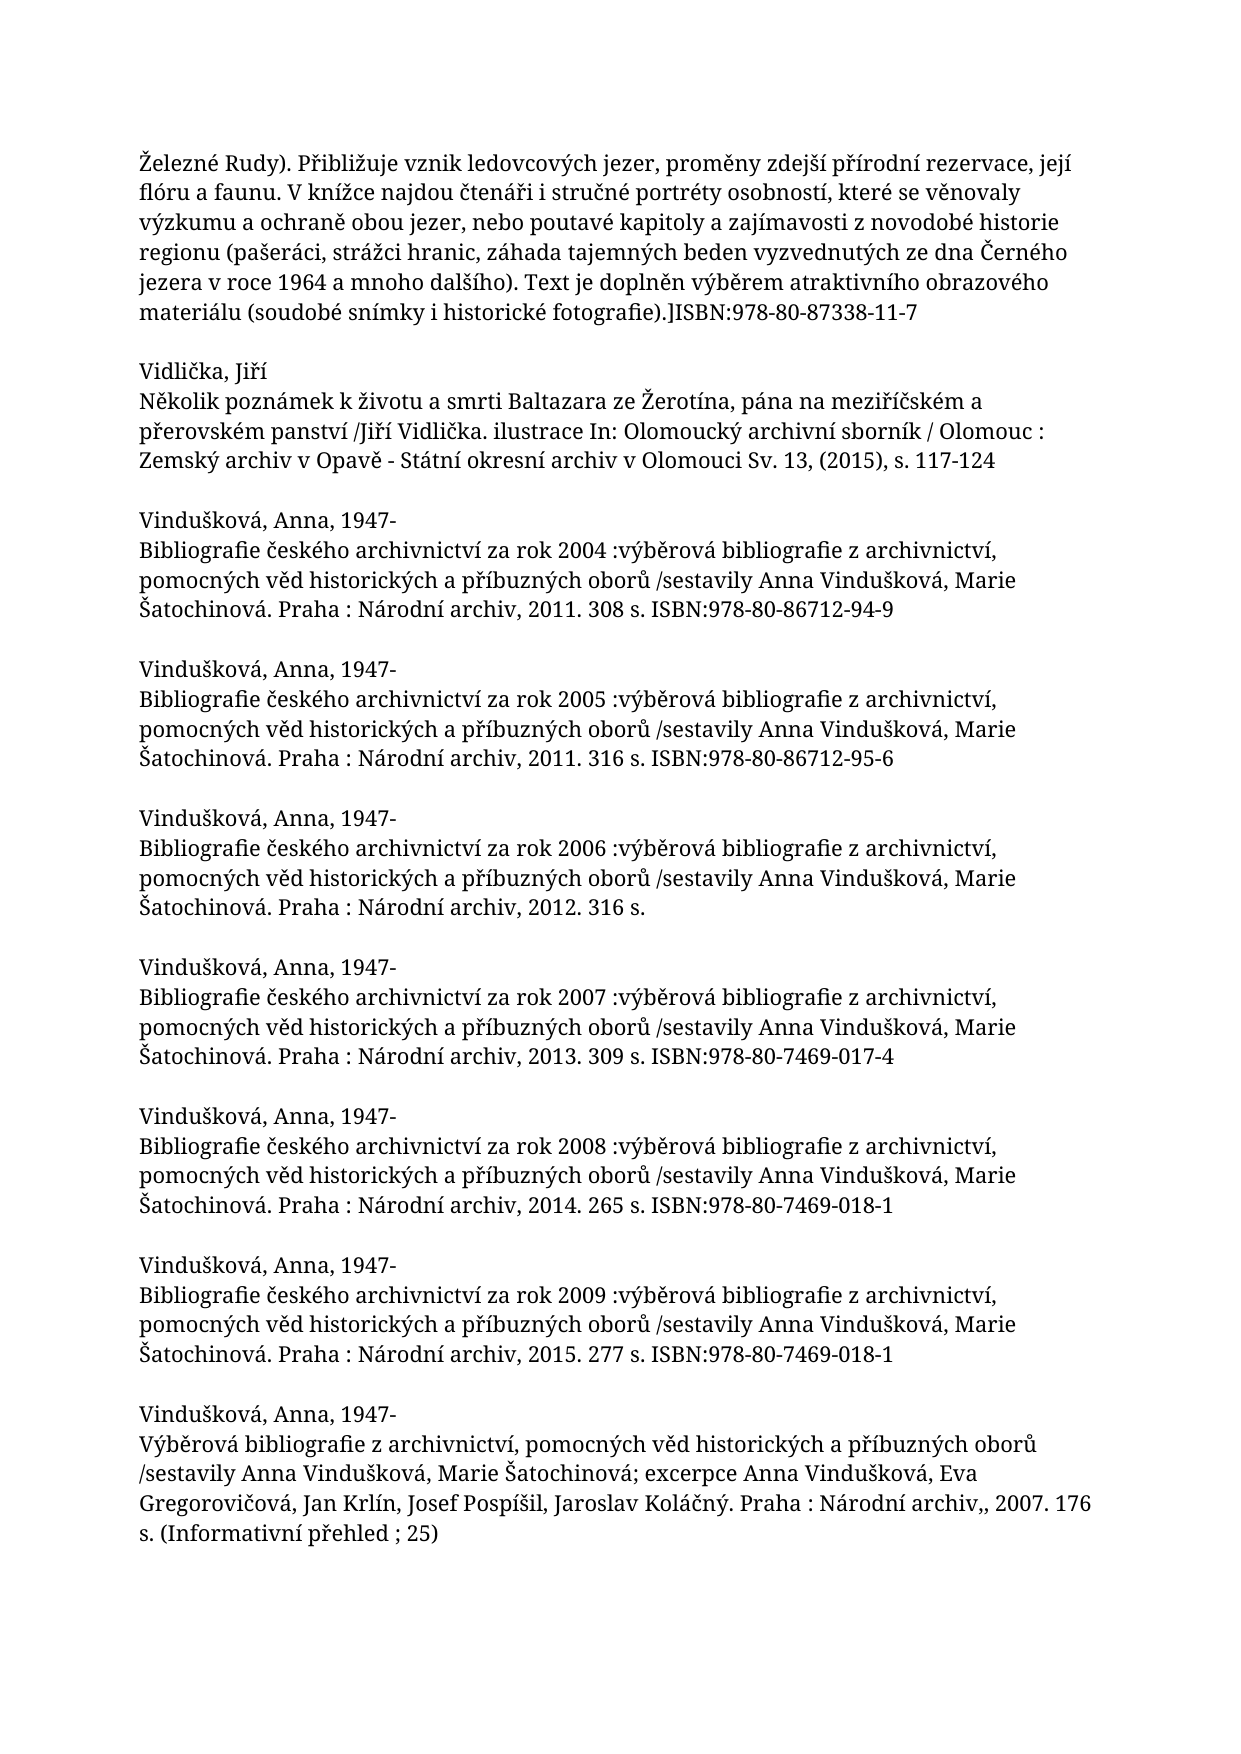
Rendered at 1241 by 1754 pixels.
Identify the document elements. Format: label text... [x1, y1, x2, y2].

text Vindušková, Anna, 1947- [139, 654, 1101, 684]
text Vidlička, Jiří [139, 356, 1101, 386]
text Vindušková, Anna, 1947- [139, 1101, 1101, 1131]
text Vindušková, Anna, 1947- [139, 1399, 1101, 1429]
text Bibliografie českého archivnictví za rok 2005 :výběrová bibliografie z archivnictví, pomocných věd historických a příbuzných oborů /sestavily Anna Vindušková, Marie Šatochinová. Praha : Národní archiv, 2011. 316 s. ISBN:978-80-86712-95-6 [139, 684, 1101, 773]
text Bibliografie českého archivnictví za rok 2007 :výběrová bibliografie z archivnictví, pomocných věd historických a příbuzných oborů /sestavily Anna Vindušková, Marie Šatochinová. Praha : Národní archiv, 2013. 309 s. ISBN:978-80-7469-017-4 [139, 982, 1101, 1071]
text Bibliografie českého archivnictví za rok 2004 :výběrová bibliografie z archivnictví, pomocných věd historických a příbuzných oborů /sestavily Anna Vindušková, Marie Šatochinová. Praha : Národní archiv, 2011. 308 s. ISBN:978-80-86712-94-9 [139, 535, 1101, 624]
text Několik poznámek k životu a smrti Baltazara ze Žerotína, pána na meziříčském a přerovském panství /Jiří Vidlička. ilustrace In: Olomoucký archivní sborník / Olomouc : Zemský archiv v Opavě - Státní okresní archiv v Olomouci Sv. 13, (2015), s. 117-124 [139, 386, 1101, 475]
text Vindušková, Anna, 1947- [139, 952, 1101, 982]
text Vindušková, Anna, 1947- [139, 803, 1101, 833]
text Bibliografie českého archivnictví za rok 2008 :výběrová bibliografie z archivnictví, pomocných věd historických a příbuzných oborů /sestavily Anna Vindušková, Marie Šatochinová. Praha : Národní archiv, 2014. 265 s. ISBN:978-80-7469-018-1 [139, 1131, 1101, 1220]
text Výběrová bibliografie z archivnictví, pomocných věd historických a příbuzných oborů /sestavily Anna Vindušková, Marie Šatochinová; excerpce Anna Vindušková, Eva Gregorovičová, Jan Krlín, Josef Pospíšil, Jaroslav Koláčný. Praha : Národní archiv,, 2007. 176 s. (Informativní přehled ; 25) [139, 1429, 1101, 1548]
text Bibliografie českého archivnictví za rok 2006 :výběrová bibliografie z archivnictví, pomocných věd historických a příbuzných oborů /sestavily Anna Vindušková, Marie Šatochinová. Praha : Národní archiv, 2012. 316 s. [139, 833, 1101, 922]
text Vindušková, Anna, 1947- [139, 505, 1101, 535]
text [139, 148, 1101, 326]
text Bibliografie českého archivnictví za rok 2009 :výběrová bibliografie z archivnictví, pomocných věd historických a příbuzných oborů /sestavily Anna Vindušková, Marie Šatochinová. Praha : Národní archiv, 2015. 277 s. ISBN:978-80-7469-018-1 [139, 1280, 1101, 1369]
text Vindušková, Anna, 1947- [139, 1250, 1101, 1280]
